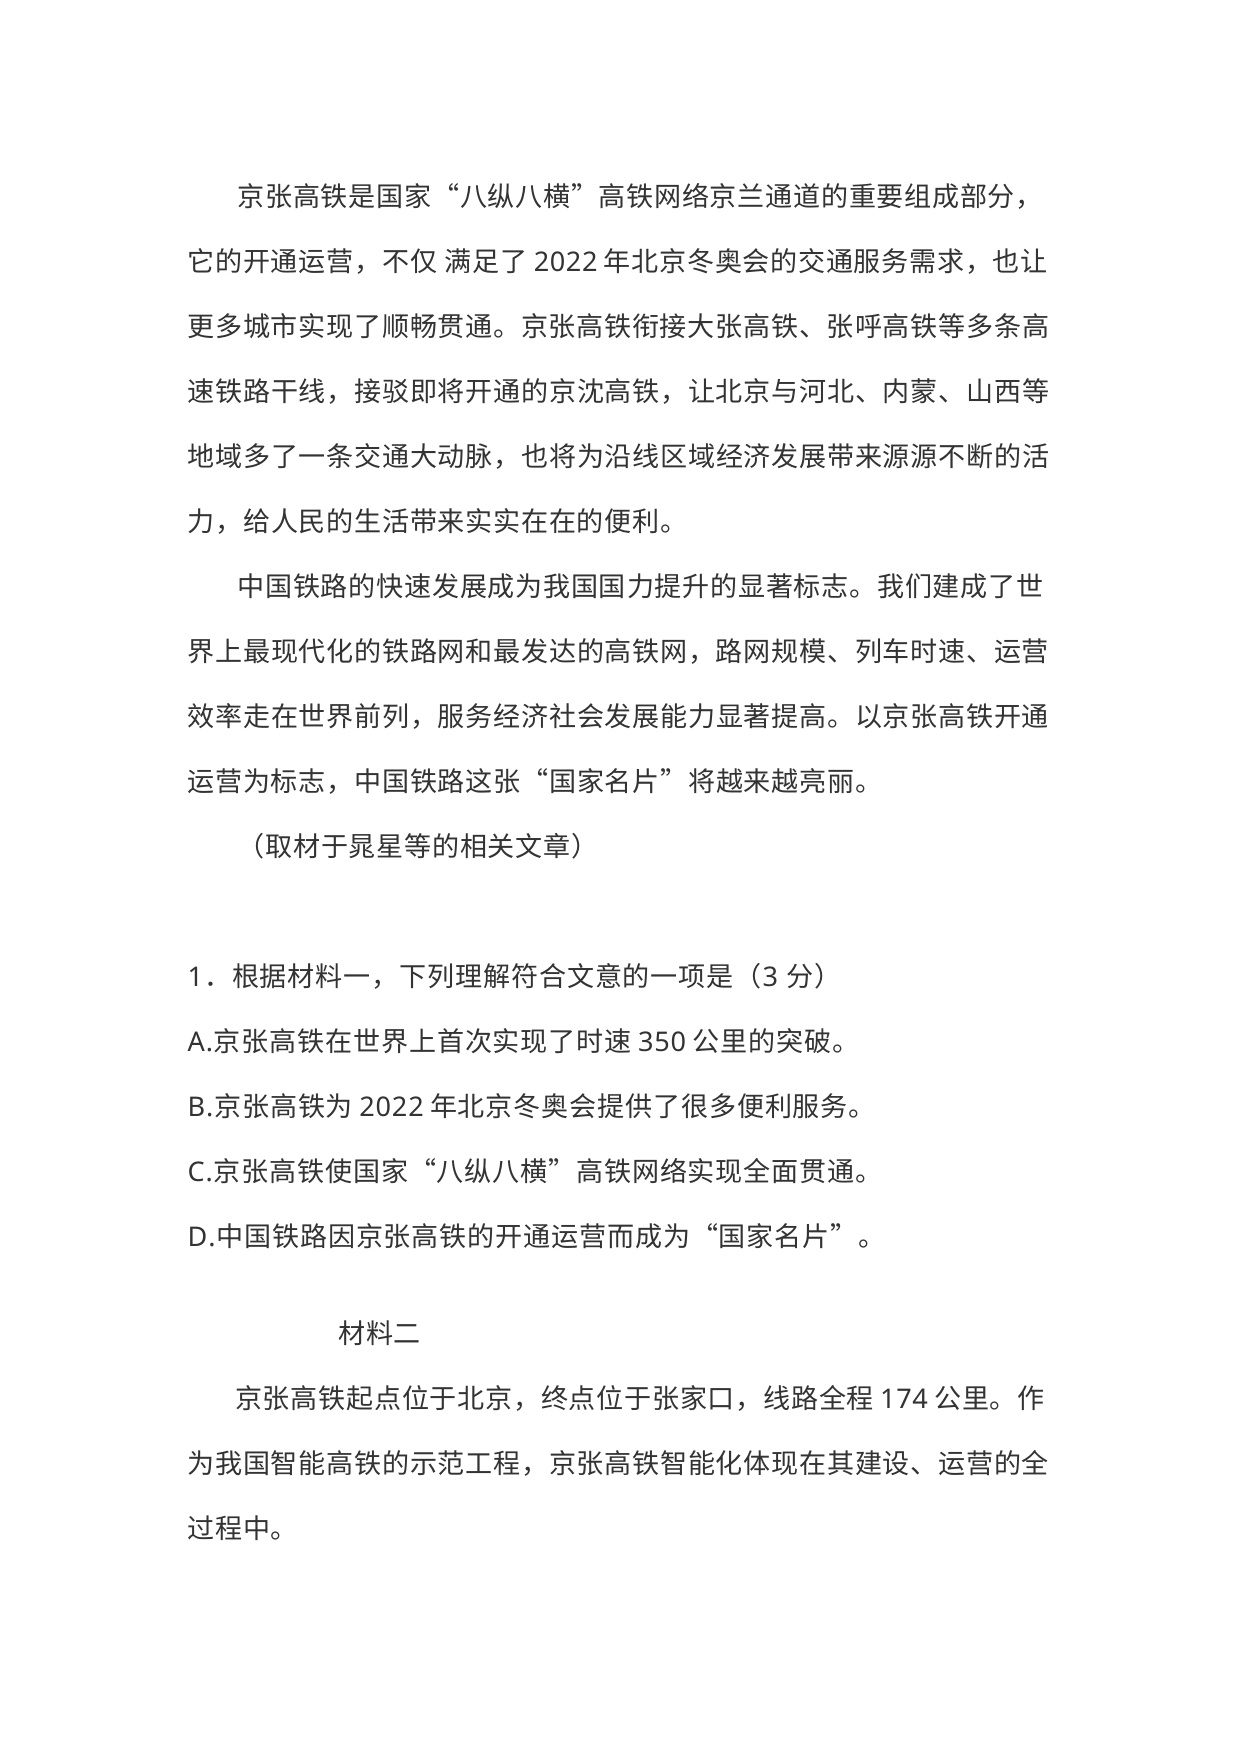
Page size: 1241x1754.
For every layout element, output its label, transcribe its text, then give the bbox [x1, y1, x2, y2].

text （取材于晁星等的相关文章） 1．根据材料一，下列理解符合文意的一项是（3 分） [187, 812, 1053, 1007]
text 中国铁路的快速发展成为我国国力提升的显著标志。我们建成了世界上最现代化的铁路网和最发达的高铁网，路网规模、列车时速、运营效率走在世界前列，服务经济社会发展能力显著提高。以京张高铁开通运营为标志，中国铁路这张“国家名片”将越来越亮丽。 [187, 552, 1053, 812]
text B.京张高铁为2022年北京冬奥会提供了很多便利服务。 [187, 1072, 1053, 1137]
text 京张高铁起点位于北京，终点位于张家口，线路全程174公里。作为我国智能高铁的示范工程，京张高铁智能化体现在其建设、运营的全过程中。 [187, 1364, 1053, 1559]
text D.中国铁路因京张高铁的开通运营而成为“国家名片”。 [187, 1202, 1053, 1267]
text 材料二 [187, 1299, 1053, 1364]
text A.京张高铁在世界上首次实现了时速350公里的突破。 [187, 1007, 1053, 1072]
text 京张高铁是国家“八纵八横”高铁网络京兰通道的重要组成部分，它的开通运营，不仅 满足了2022年北京冬奥会的交通服务需求，也让更多城市实现了顺畅贯通。京张高铁衔接大张高铁、张呼高铁等多条高速铁路干线，接驳即将开通的京沈高铁，让北京与河北、内蒙、山西等地域多了一条交通大动脉，也将为沿线区域经济发展带来源源不断的活力，给人民的生活带来实实在在的便利。 [187, 162, 1053, 552]
text C.京张高铁使国家“八纵八横”高铁网络实现全面贯通。 [187, 1137, 1053, 1202]
